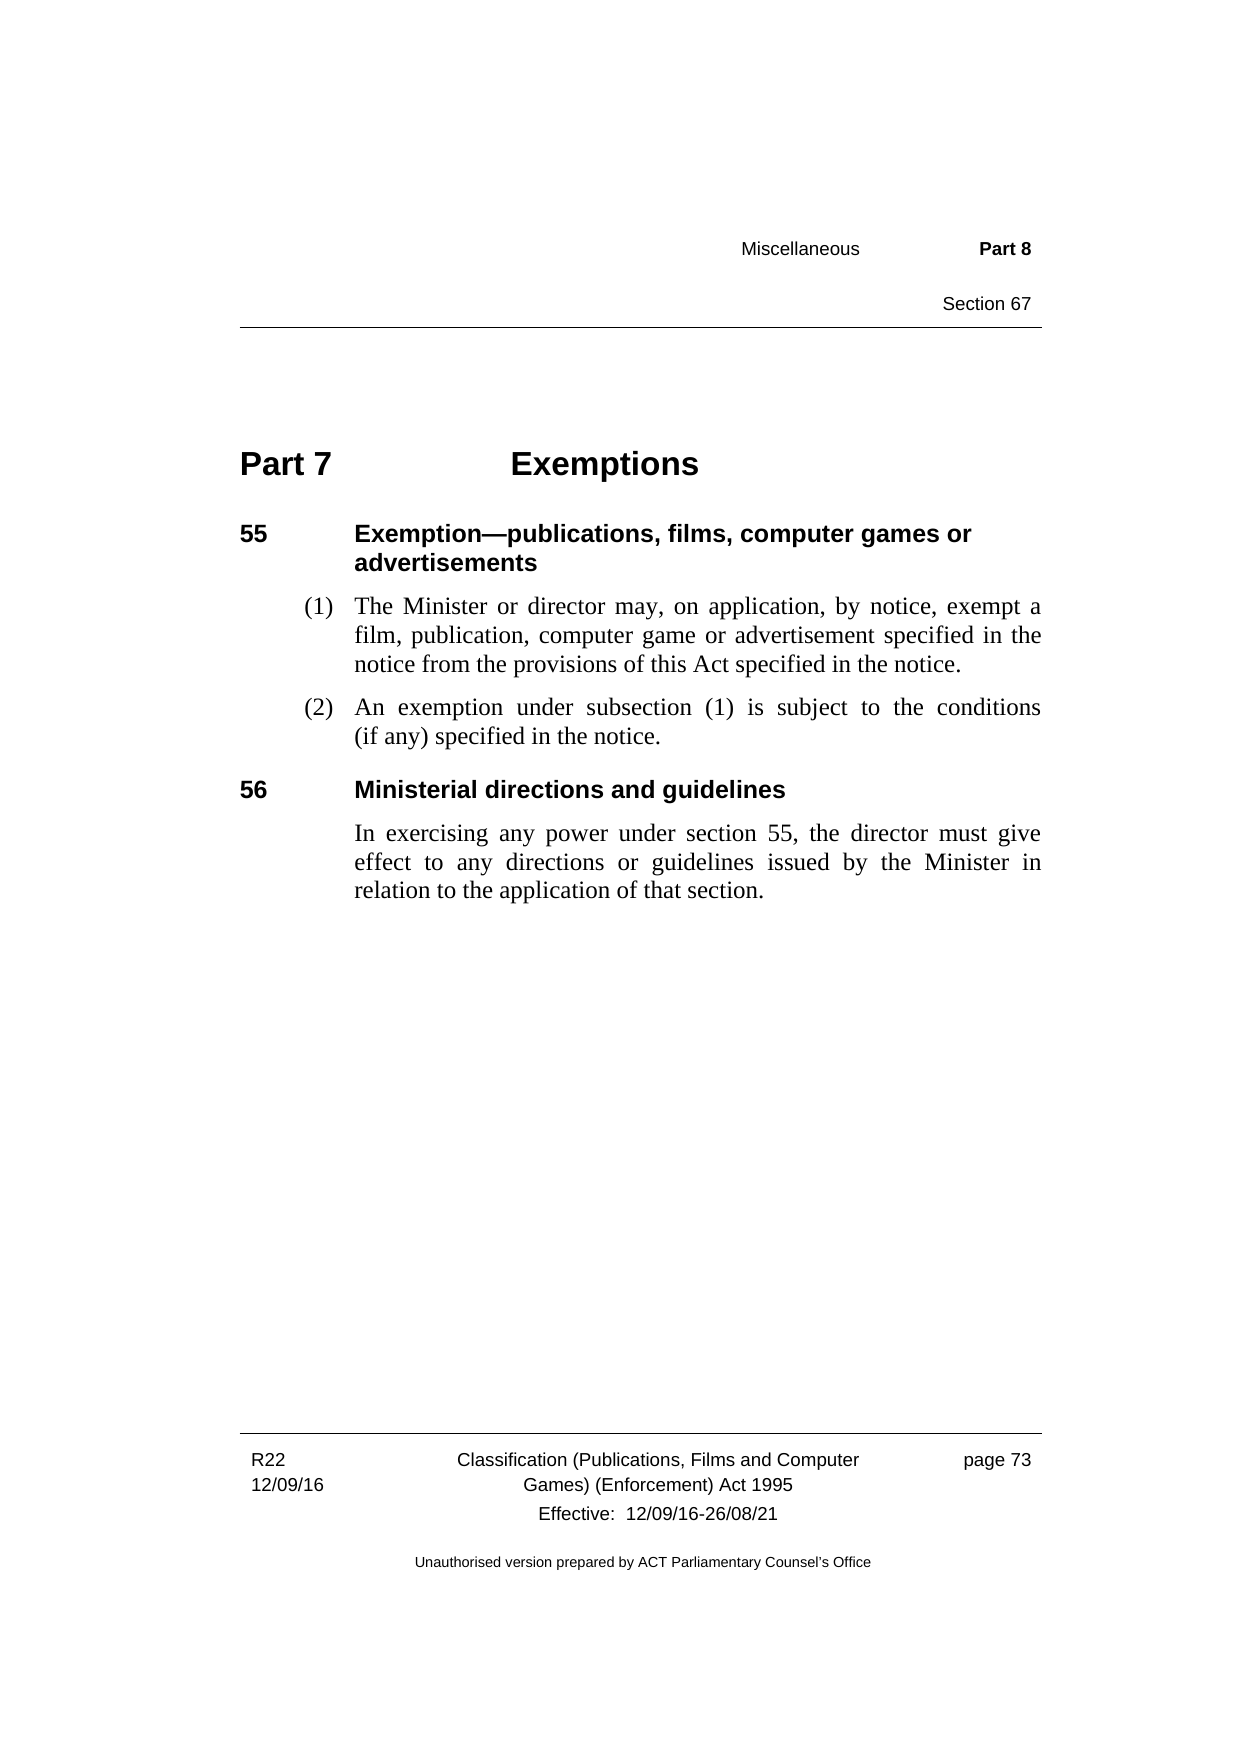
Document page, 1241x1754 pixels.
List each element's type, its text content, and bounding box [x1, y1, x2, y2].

text (2) An exemption under subsection (1) is subject to the conditions (if any) specified in the notice. [239, 692, 1042, 749]
text (1) The Minister or director may, on application, by notice, exempt a film, publication, computer game or advertisement specified in the notice from the provisions of this Act specified in the notice. [239, 591, 1042, 677]
text 56 Ministerial directions and guidelines [239, 774, 1042, 803]
text Part 7 Exemptions [239, 444, 1042, 482]
text 55 Exemption—publications, films, computer games or advertisements [239, 519, 1042, 577]
text In exercising any power under section 55, the director must give effect to any directions or guidelines issued by the Minister in relation to the application of that section. [354, 818, 1042, 904]
